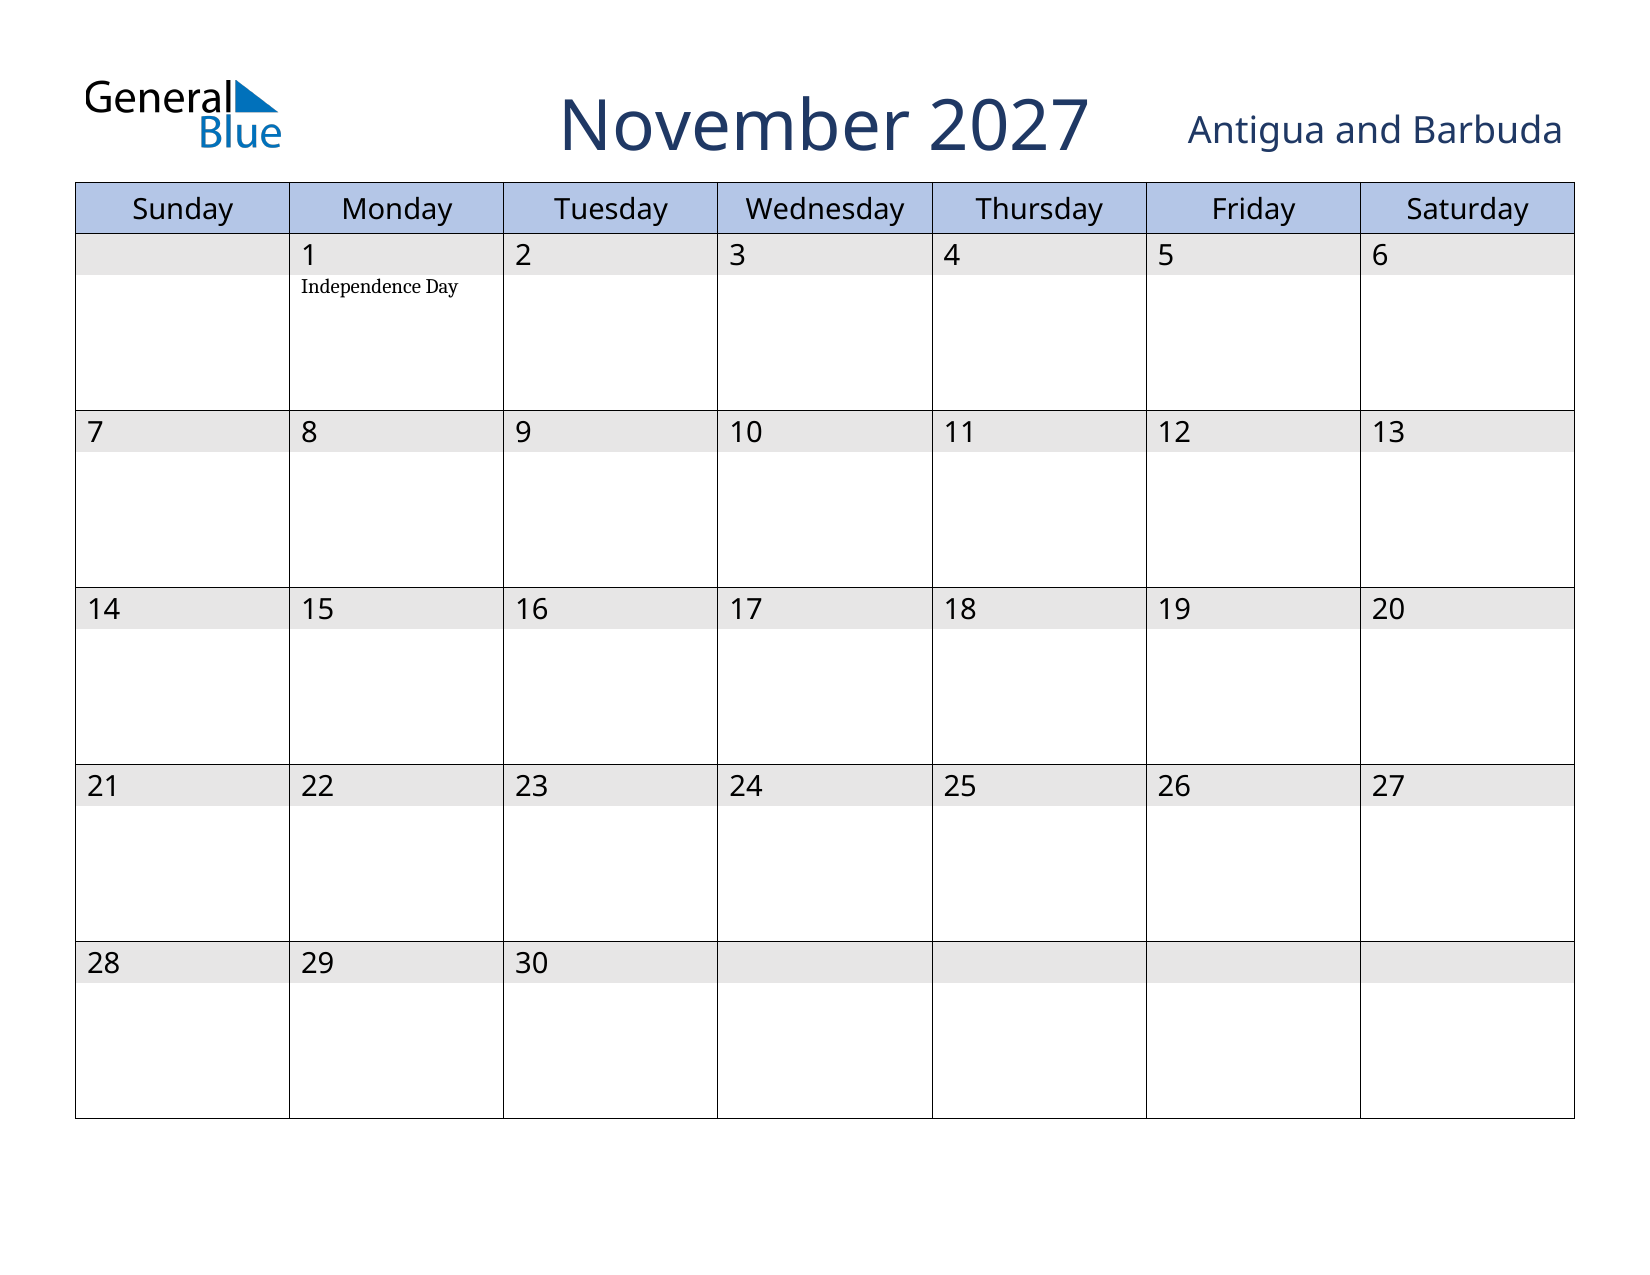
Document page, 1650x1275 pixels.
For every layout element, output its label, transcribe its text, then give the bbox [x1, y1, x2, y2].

table_cell [76, 234, 289, 275]
table_cell [290, 806, 503, 941]
table_cell [1147, 452, 1360, 587]
table_cell Sunday [76, 183, 289, 233]
table_cell Saturday [1361, 183, 1574, 233]
table_cell [933, 452, 1146, 587]
table_cell [1361, 806, 1574, 941]
table_cell 21 [76, 765, 289, 806]
table_cell [1361, 275, 1574, 410]
table_header November 2027 [504, 75, 1146, 182]
table_cell [1147, 275, 1360, 410]
table_cell [1361, 942, 1574, 983]
table_cell 7 [76, 411, 289, 452]
table_cell [76, 629, 289, 764]
table_cell [718, 452, 932, 587]
table_cell 3 [718, 234, 932, 275]
table_cell 26 [1147, 765, 1360, 806]
table_cell [1361, 983, 1574, 1118]
table_cell Wednesday [718, 183, 932, 233]
table_cell 9 [504, 411, 717, 452]
table_cell 2 [504, 234, 717, 275]
table_cell 22 [290, 765, 503, 806]
table_cell 1 [290, 234, 503, 275]
table_cell 27 [1361, 765, 1574, 806]
picture [86, 80, 281, 148]
table_cell [290, 983, 503, 1118]
table_cell [290, 629, 503, 764]
table_cell 12 [1147, 411, 1360, 452]
table_cell [933, 942, 1146, 983]
table_cell 19 [1147, 588, 1360, 629]
table_cell [933, 275, 1146, 410]
table_cell 14 [76, 588, 289, 629]
table_cell 30 [504, 942, 717, 983]
table_cell 16 [504, 588, 717, 629]
table_cell [718, 275, 932, 410]
table_cell 18 [933, 588, 1146, 629]
table_cell [1147, 806, 1360, 941]
table_cell [1147, 942, 1360, 983]
table_cell 28 [76, 942, 289, 983]
table_cell 25 [933, 765, 1146, 806]
table_cell [718, 629, 932, 764]
table_cell 17 [718, 588, 932, 629]
table_cell Monday [290, 183, 503, 233]
table_cell 29 [290, 942, 503, 983]
table_cell Tuesday [504, 183, 717, 233]
table_header Antigua and Barbuda [1146, 75, 1574, 182]
table_cell [718, 942, 932, 983]
table_cell 4 [933, 234, 1146, 275]
table_cell 15 [290, 588, 503, 629]
table_header [76, 75, 503, 182]
table_cell [933, 806, 1146, 941]
table_cell [933, 983, 1146, 1118]
table_cell [933, 629, 1146, 764]
table_cell 24 [718, 765, 932, 806]
table_cell [76, 452, 289, 587]
table_cell [504, 806, 717, 941]
table_cell 13 [1361, 411, 1574, 452]
table_cell [504, 452, 717, 587]
table_cell 8 [290, 411, 503, 452]
table_cell [1361, 629, 1574, 764]
table_cell Independence Day [290, 275, 503, 410]
table_cell [504, 275, 717, 410]
table_cell 5 [1147, 234, 1360, 275]
table_cell [504, 629, 717, 764]
table_cell Thursday [933, 183, 1146, 233]
table_cell 6 [1361, 234, 1574, 275]
table_cell [504, 983, 717, 1118]
table_cell [1361, 452, 1574, 587]
table_cell [1147, 629, 1360, 764]
table_cell 11 [933, 411, 1146, 452]
table_cell [718, 983, 932, 1118]
table_cell [1147, 983, 1360, 1118]
table_cell 20 [1361, 588, 1574, 629]
table_cell 10 [718, 411, 932, 452]
table_cell [76, 983, 289, 1118]
table_cell [76, 275, 289, 410]
table_cell [76, 806, 289, 941]
table_cell [718, 806, 932, 941]
table_cell Friday [1147, 183, 1360, 233]
table_cell 23 [504, 765, 717, 806]
table_cell [290, 452, 503, 587]
